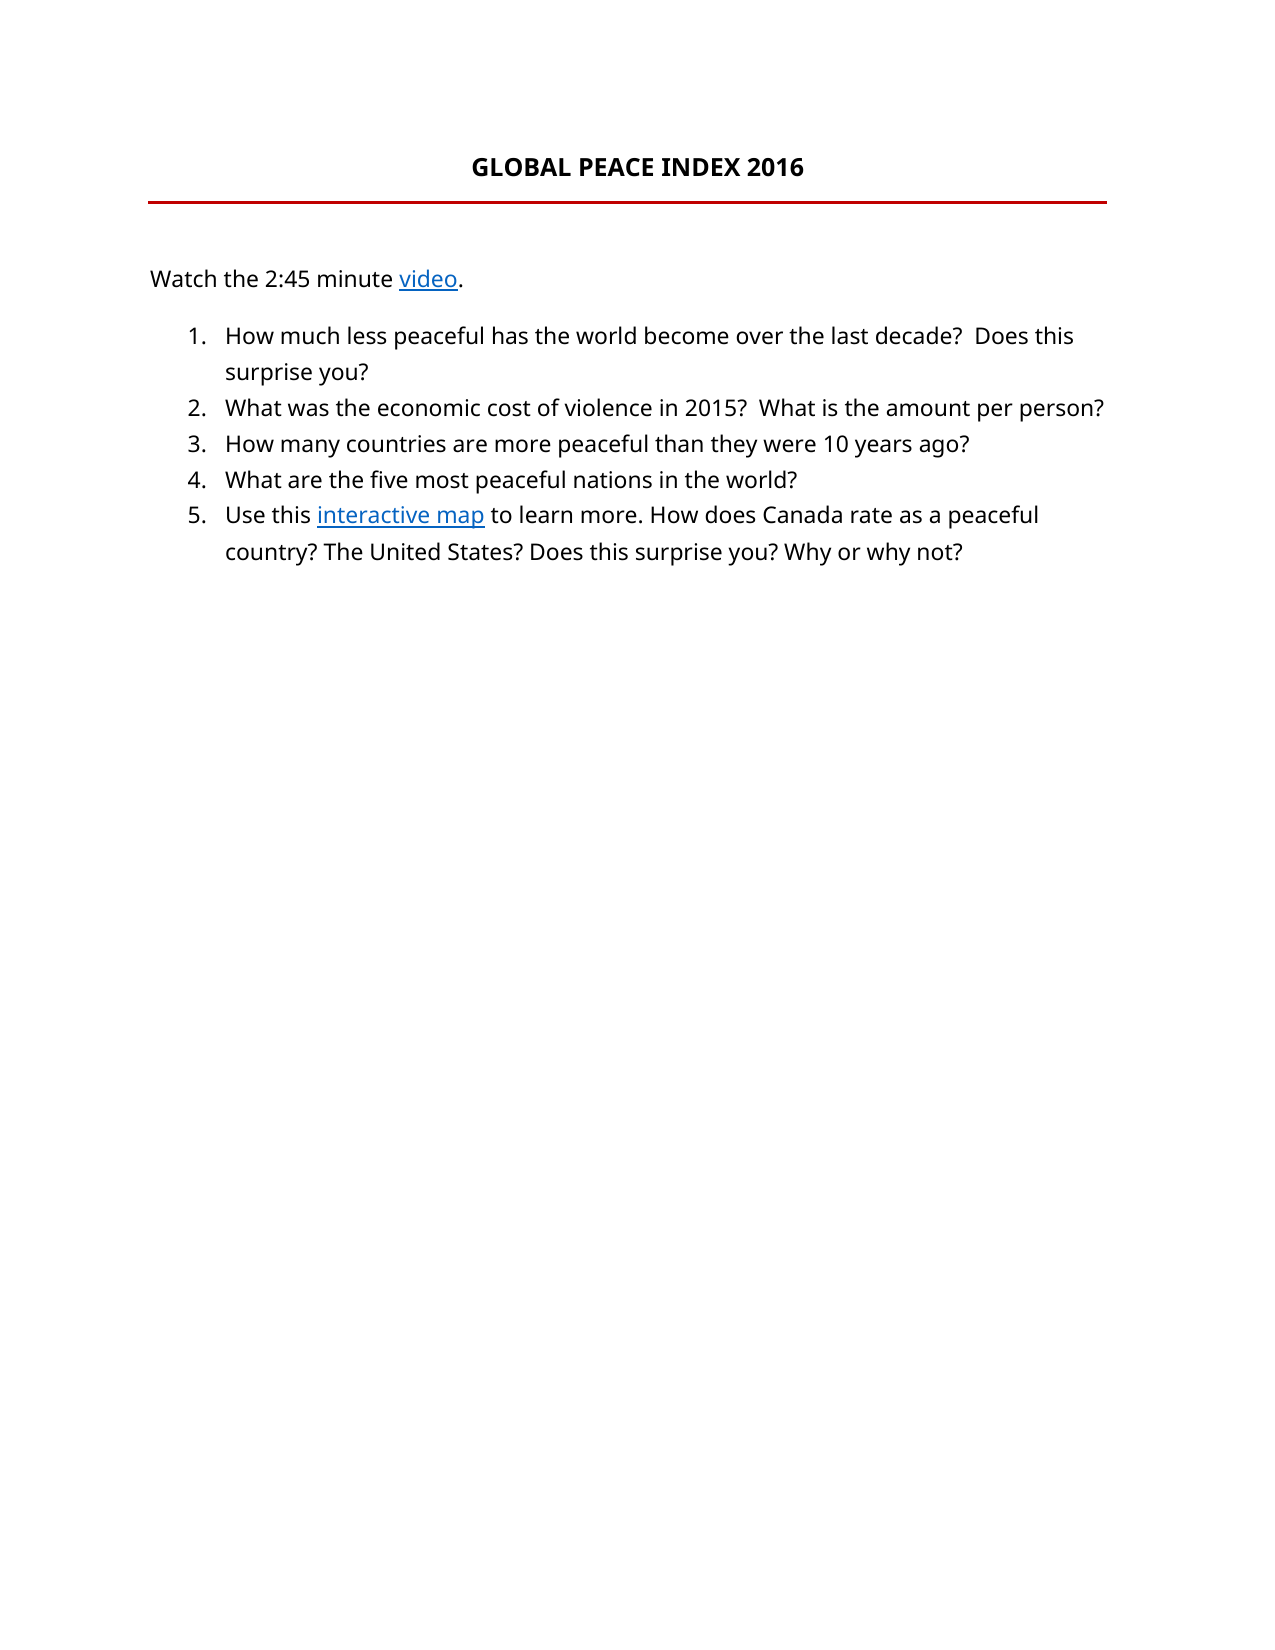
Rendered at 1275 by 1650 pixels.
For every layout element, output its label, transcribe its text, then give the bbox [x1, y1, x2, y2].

list What are the five most peaceful nations in the world? [187, 463, 1125, 495]
list How many countries are more peaceful than they were 10 years ago? [187, 428, 1125, 459]
text GLOBAL PEACE INDEX 2016 [150, 150, 1125, 184]
list How much less peaceful has the world become over the last decade? Does this surprise you? [187, 320, 1125, 387]
list What was the economic cost of violence in 2015? What is the amount per person? [187, 392, 1125, 423]
text Watch the 2:45 minute video. [150, 263, 1125, 294]
list Use this interactive map to learn more. How does Canada rate as a peaceful country? The United States? Does this surprise you? Why or why not? [187, 499, 1125, 567]
